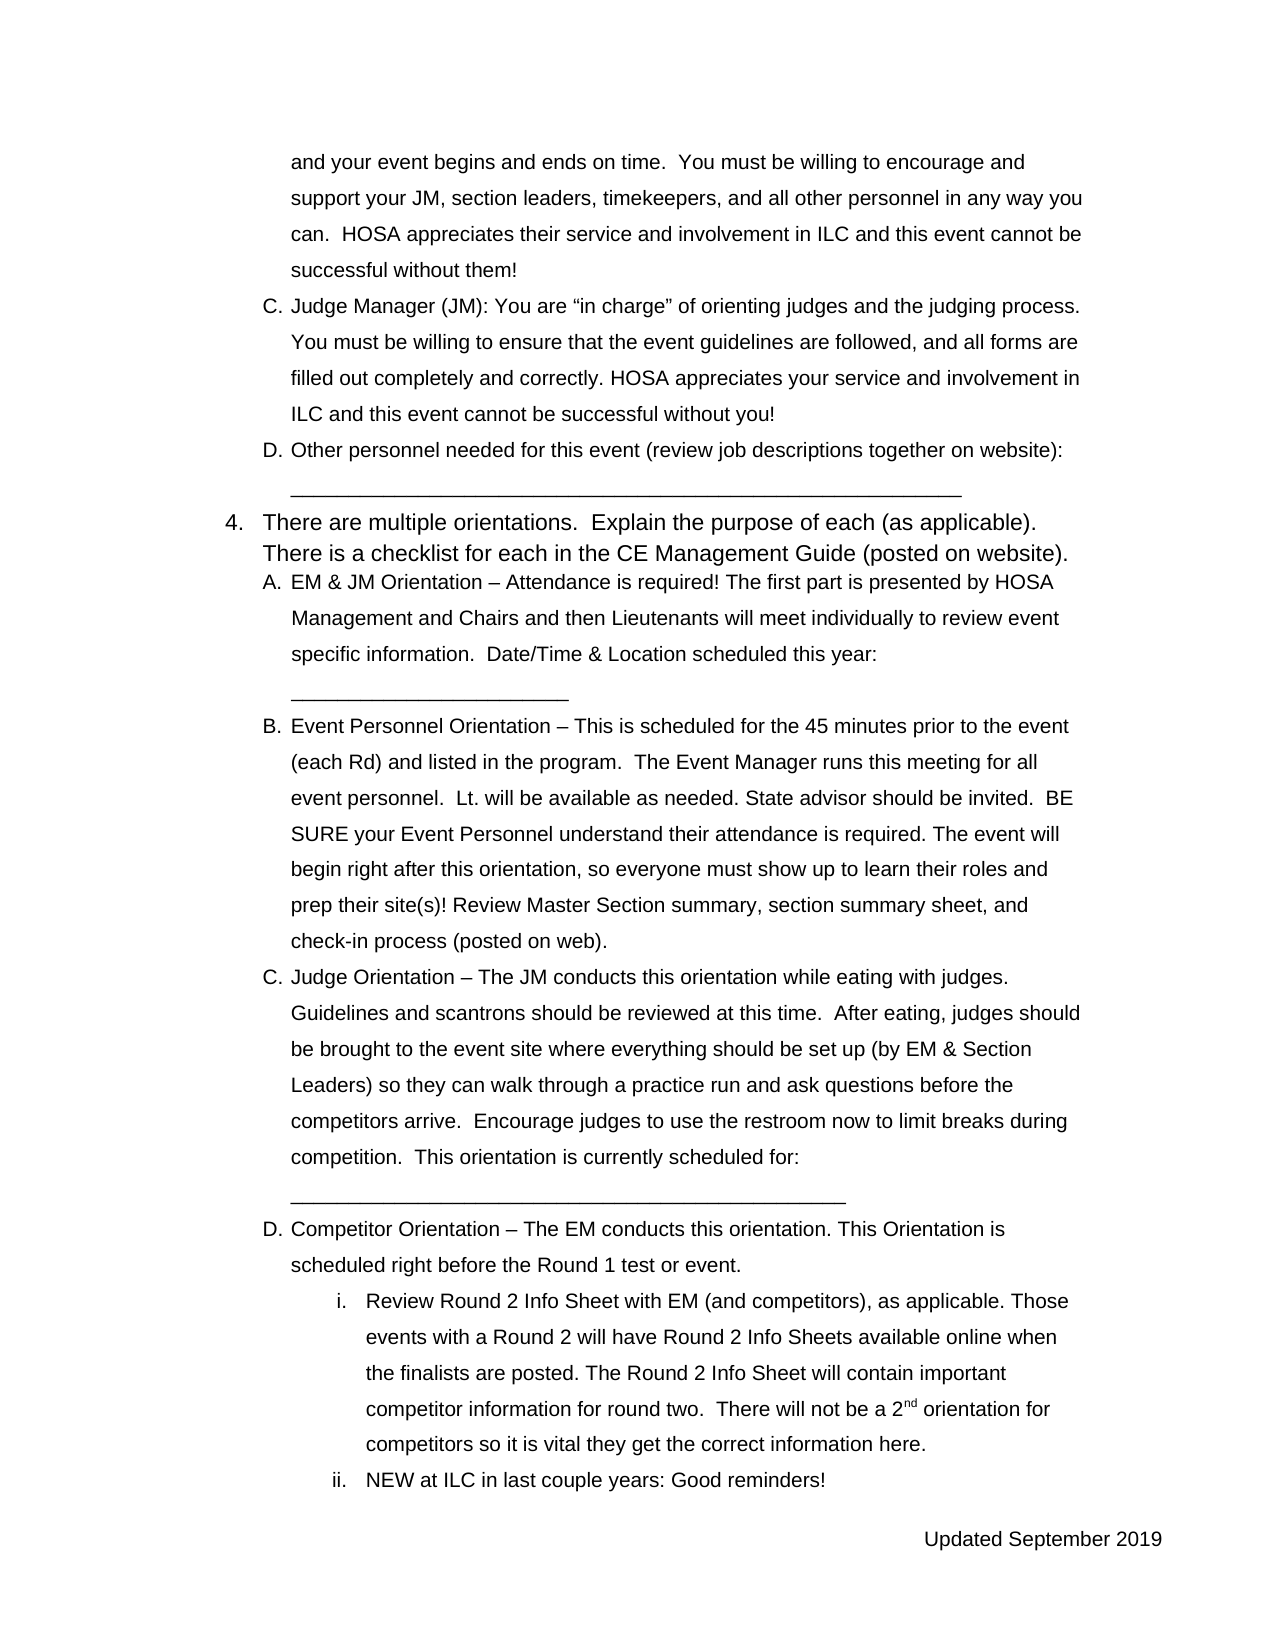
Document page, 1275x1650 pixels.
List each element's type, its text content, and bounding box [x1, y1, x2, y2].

list There are multiple orientations. Explain the purpose of each (as applicable). There is a checklist for each in the CE Management Guide (posted on website). [225, 509, 1087, 566]
list Review Round 2 Info Sheet with EM (and competitors), as applicable. Those events with a Round 2 will have Round 2 Info Sheets available online when the finalists are posted. The Round 2 Info Sheet will contain important competitor information for round two. There will not be a 2nd orientation for competitors so it is vital they get the correct information here. [347, 1288, 1087, 1456]
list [262, 150, 1087, 282]
list NEW at ILC in last couple years: Good reminders! [347, 1468, 1087, 1492]
list Judge Orientation – The JM conducts this orientation while eating with judges. Guidelines and scantrons should be reviewed at this time. After eating, judges should be brought to the event site where everything should be set up (by EM & Section Leaders) so they can walk through a practice run and ask questions before the competitors arrive. Encourage judges to use the restroom now to limit breaks during competition. This orientation is currently scheduled for: ________________________________________________ [262, 965, 1087, 1205]
list Event Personnel Orientation – This is scheduled for the 45 minutes prior to the event (each Rd) and listed in the program. The Event Manager runs this meeting for all event personnel. Lt. will be available as needed. State advisor should be invited. BE SURE your Event Personnel understand their attendance is required. The event will begin right after this orientation, so everyone must show up to learn their roles and prep their site(s)! Review Master Section summary, section summary sheet, and check-in process (posted on web). [262, 713, 1087, 953]
list EM & JM Orientation – Attendance is required! The first part is presented by HOSA Management and Chairs and then Lieutenants will meet individually to review event specific information. Date/Time & Location scheduled this year: ________________________ [262, 570, 1087, 702]
list Other personnel needed for this event (review job descriptions together on website): __________________________________________________________ [262, 437, 1087, 497]
list Competitor Orientation – The EM conducts this orientation. This Orientation is scheduled right before the Round 1 test or event. [262, 1217, 1087, 1277]
list Judge Manager (JM): You are “in charge” of orienting judges and the judging process. You must be willing to ensure that the event guidelines are followed, and all forms are filled out completely and correctly. HOSA appreciates your service and involvement in ILC and this event cannot be successful without you! [262, 294, 1087, 426]
